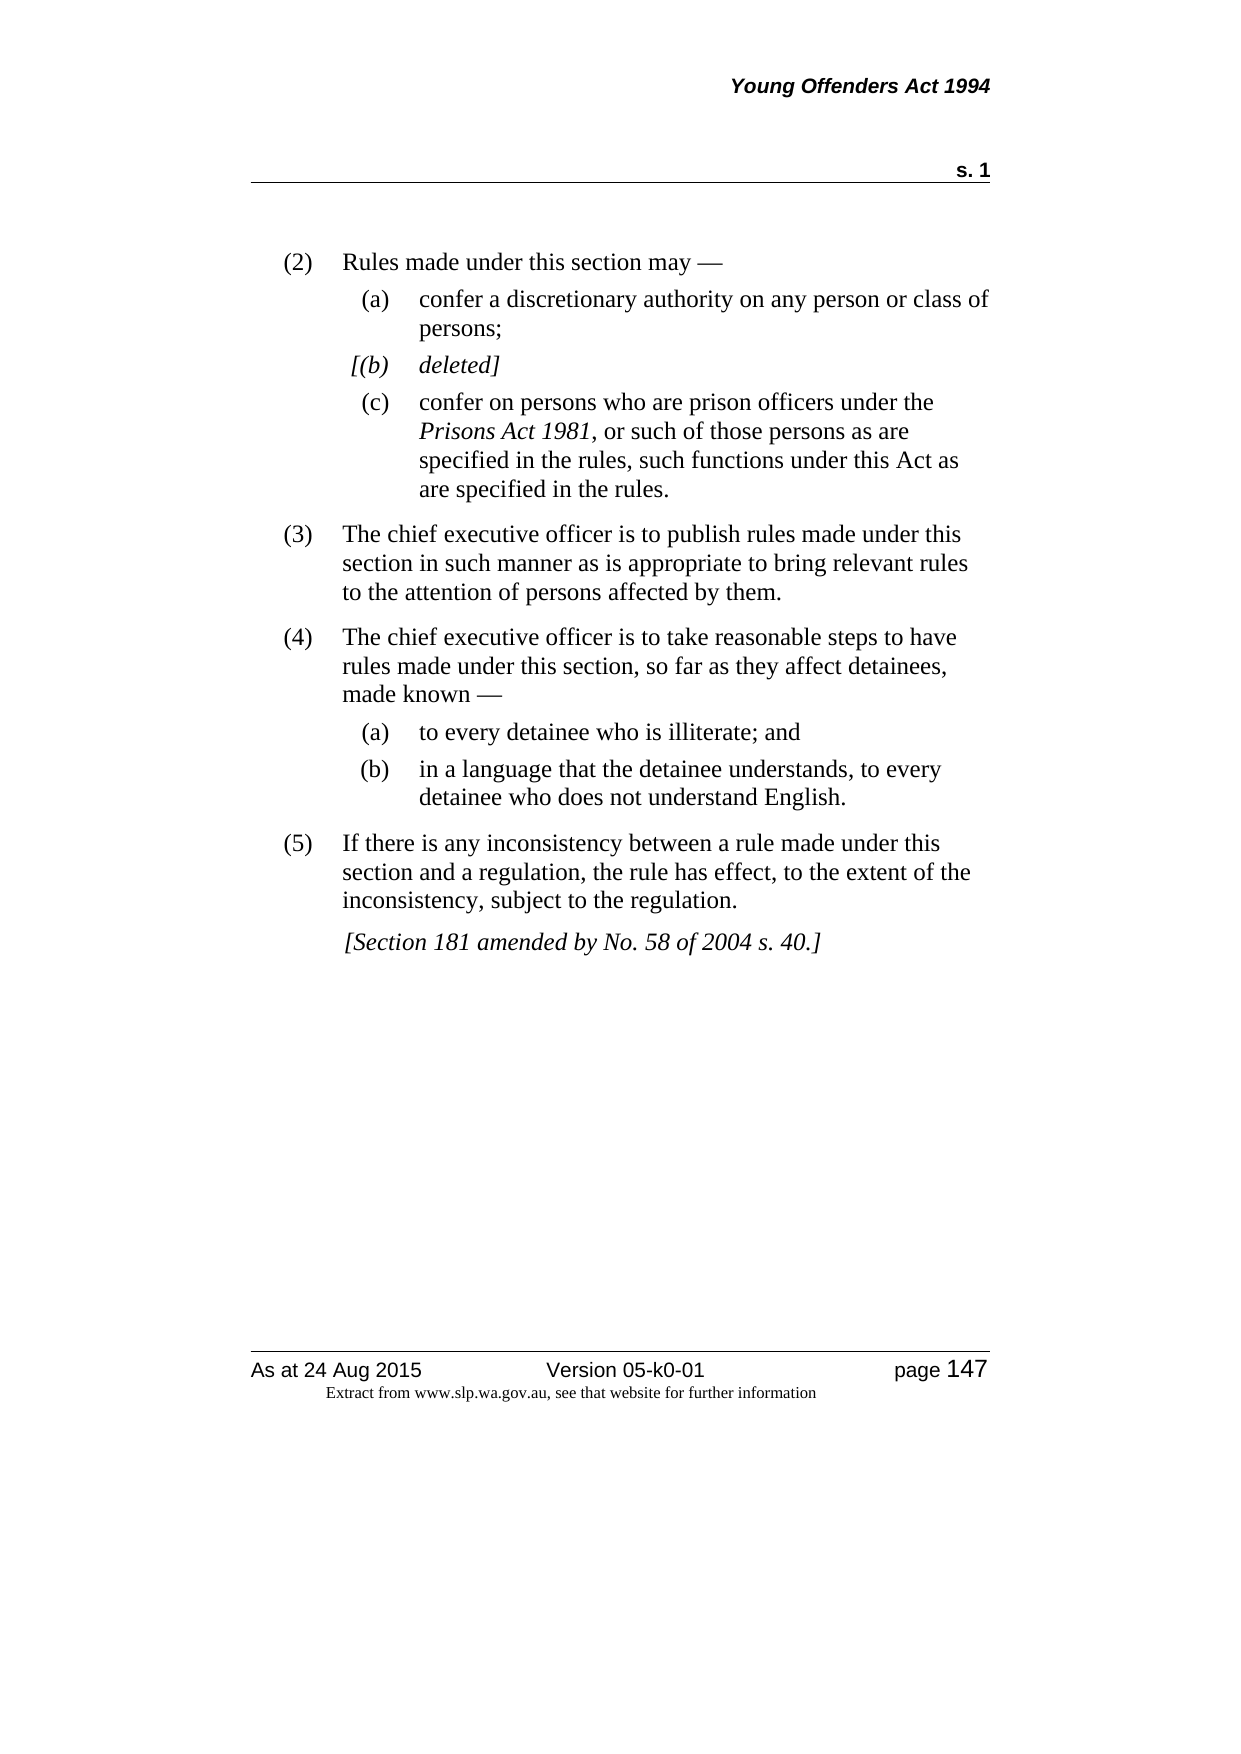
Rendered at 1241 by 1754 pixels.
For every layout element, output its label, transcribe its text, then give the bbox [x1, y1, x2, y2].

text (2) Rules made under this section may — [251, 247, 990, 276]
text (5) If there is any inconsistency between a rule made under this section and a regulation, the rule has effect, to the extent of the inconsistency, subject to the regulation. [251, 828, 990, 914]
text (a) confer a discretionary authority on any person or class of persons; [251, 284, 990, 342]
text (a) to every detainee who is illiterate; and [251, 717, 990, 745]
text (3) The chief executive officer is to publish rules made under this section in such manner as is appropriate to bring relevant rules to the attention of persons affected by them. [251, 519, 990, 605]
text (c) confer on persons who are prison officers under the Prisons Act 1981, or such of those persons as are specified in the rules, such functions under this Act as are specified in the rules. [251, 387, 990, 502]
text [Section 181 amended by No. 58 of 2004 s. 40.] [251, 927, 990, 955]
text (b) in a language that the detainee understands, to every detainee who does not understand English. [251, 754, 990, 811]
text [(b) deleted] [251, 350, 990, 379]
text (4) The chief executive officer is to take reasonable steps to have rules made under this section, so far as they affect detainees, made known — [251, 622, 990, 708]
